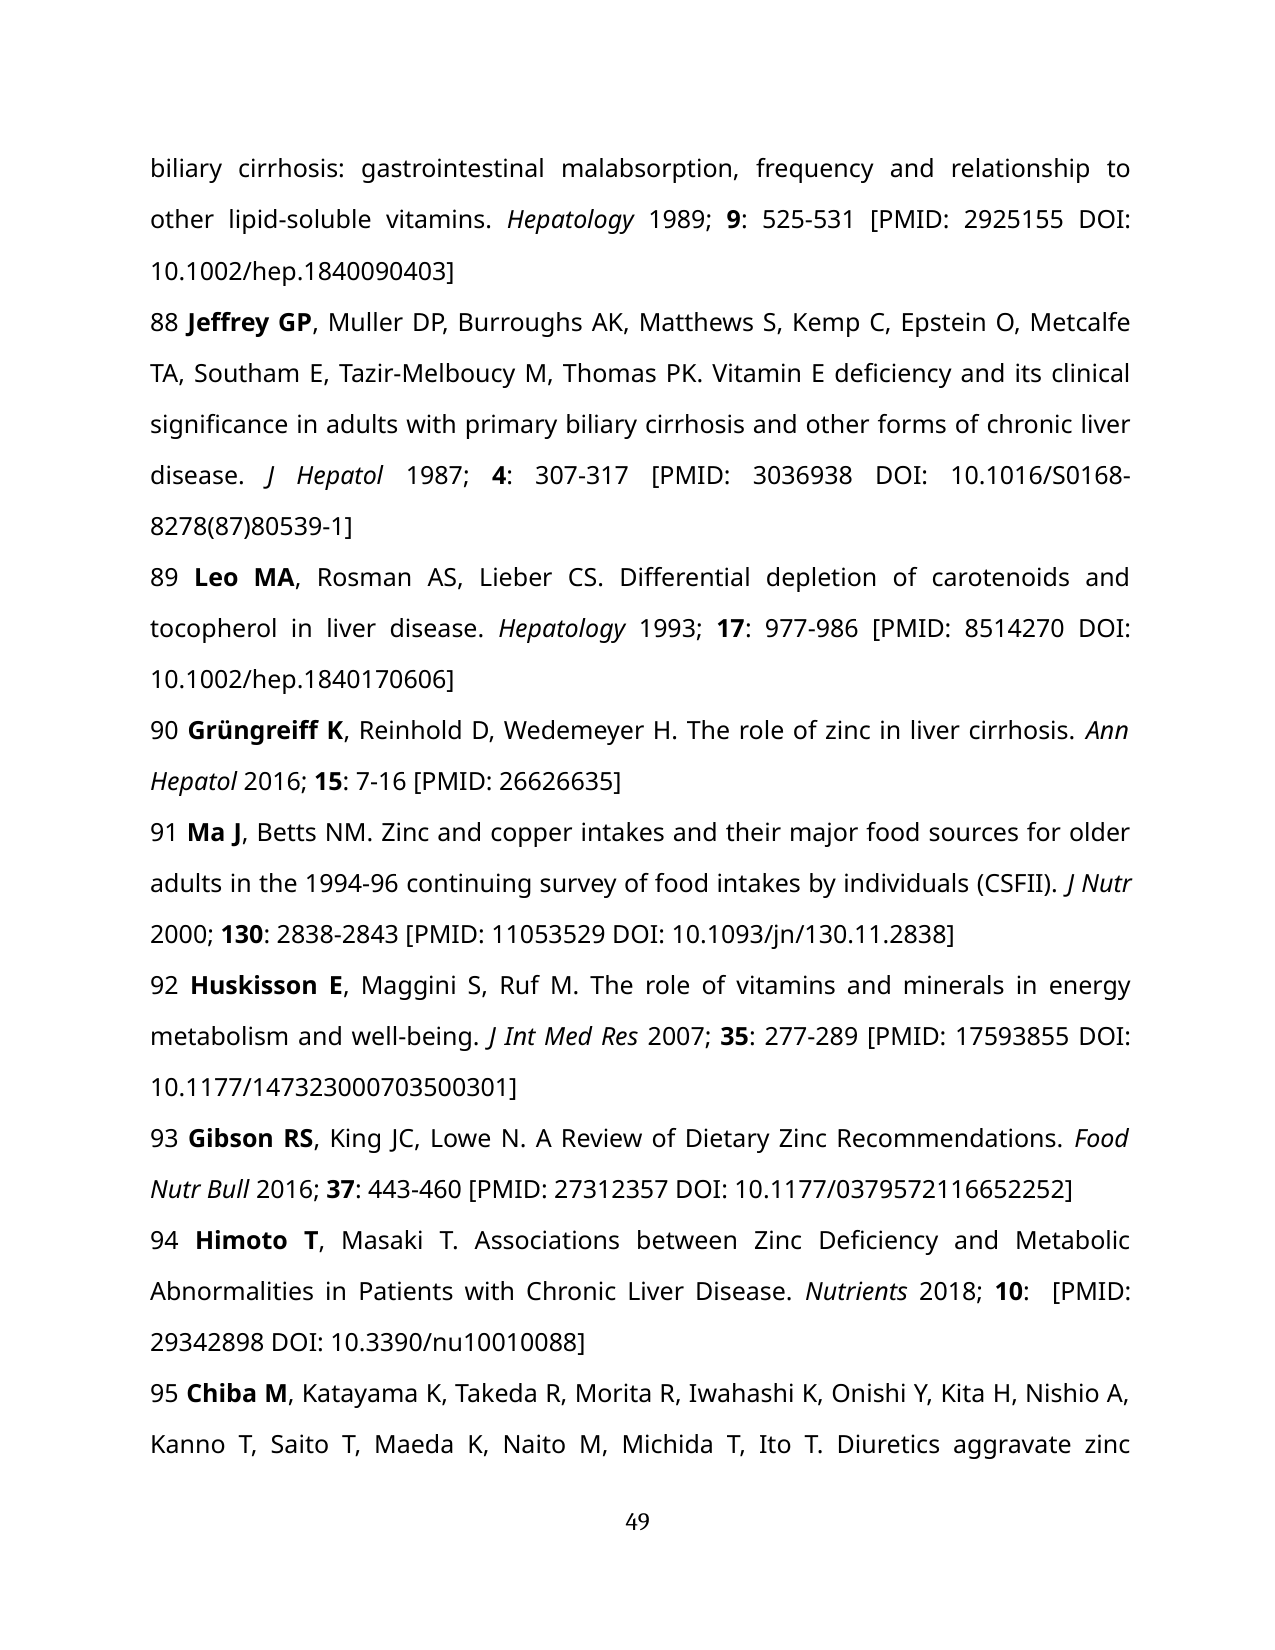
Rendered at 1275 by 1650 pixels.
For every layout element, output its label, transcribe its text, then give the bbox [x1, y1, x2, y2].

text 90 Grüngreiff K, Reinhold D, Wedemeyer H. The role of zinc in liver cirrhosis. Ann Hepatol 2016; 15: 7-16 [PMID: 26626635] [150, 712, 1132, 798]
text 93 Gibson RS, King JC, Lowe N. A Review of Dietary Zinc Recommendations. Food Nutr Bull 2016; 37: 443-460 [PMID: 27312357 DOI: 10.1177/0379572116652252] [150, 1121, 1132, 1206]
text 89 Leo MA, Rosman AS, Lieber CS. Differential depletion of carotenoids and tocopherol in liver disease. Hepatology 1993; 17: 977-986 [PMID: 8514270 DOI: 10.1002/hep.1840170606] [150, 559, 1132, 696]
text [150, 1376, 1132, 1461]
text 88 Jeffrey GP, Muller DP, Burroughs AK, Matthews S, Kemp C, Epstein O, Metcalfe TA, Southam E, Tazir-Melboucy M, Thomas PK. Vitamin E deficiency and its clinical significance in adults with primary biliary cirrhosis and other forms of chronic liver disease. J Hepatol 1987; 4: 307-317 [PMID: 3036938 DOI: 10.1016/S0168-8278(87)80539-1] [150, 304, 1132, 542]
text 94 Himoto T, Masaki T. Associations between Zinc Deficiency and Metabolic Abnormalities in Patients with Chronic Liver Disease. Nutrients 2018; 10: [PMID: 29342898 DOI: 10.3390/nu10010088] [150, 1223, 1132, 1359]
text 91 Ma J, Betts NM. Zinc and copper intakes and their major food sources for older adults in the 1994-96 continuing survey of food intakes by individuals (CSFII). J Nutr 2000; 130: 2838-2843 [PMID: 11053529 DOI: 10.1093/jn/130.11.2838] [150, 814, 1132, 951]
text 92 Huskisson E, Maggini S, Ruf M. The role of vitamins and minerals in energy metabolism and well-being. J Int Med Res 2007; 35: 277-289 [PMID: 17593855 DOI: 10.1177/147323000703500301] [150, 968, 1132, 1104]
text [150, 151, 1132, 287]
